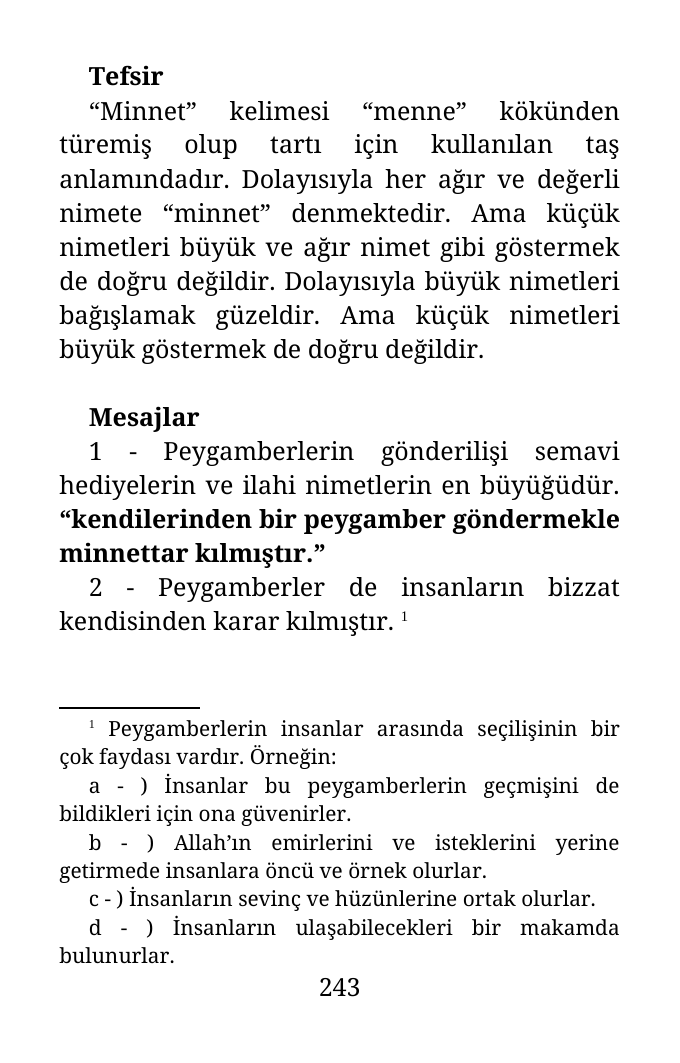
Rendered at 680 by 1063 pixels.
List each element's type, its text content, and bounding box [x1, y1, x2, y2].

text 2 - Peygamberler de insanların bizzat kendisinden karar kılmıştır. [59, 570, 620, 638]
subtitle Mesajlar [59, 400, 620, 434]
text “Minnet” kelimesi “menne” kökünden türemiş olup tartı için kullanılan taş anlamındadır. Dolayısıyla her ağır ve değerli nimete “minnet” denmektedir. Ama küçük nimetleri büyük ve ağır nimet gibi göstermek de doğru değildir. Dolayısıyla büyük nimetleri bağışlamak güzeldir. Ama küçük nimetleri büyük göstermek de doğru değildir. [59, 93, 620, 366]
text 1 - Peygamberlerin gönderilişi semavi hediyelerin ve ilahi nimetlerin en büyüğüdür. “kendilerinden bir peygamber göndermekle minnettar kılmıştır.” [59, 434, 620, 570]
text Tefsir [59, 59, 620, 93]
